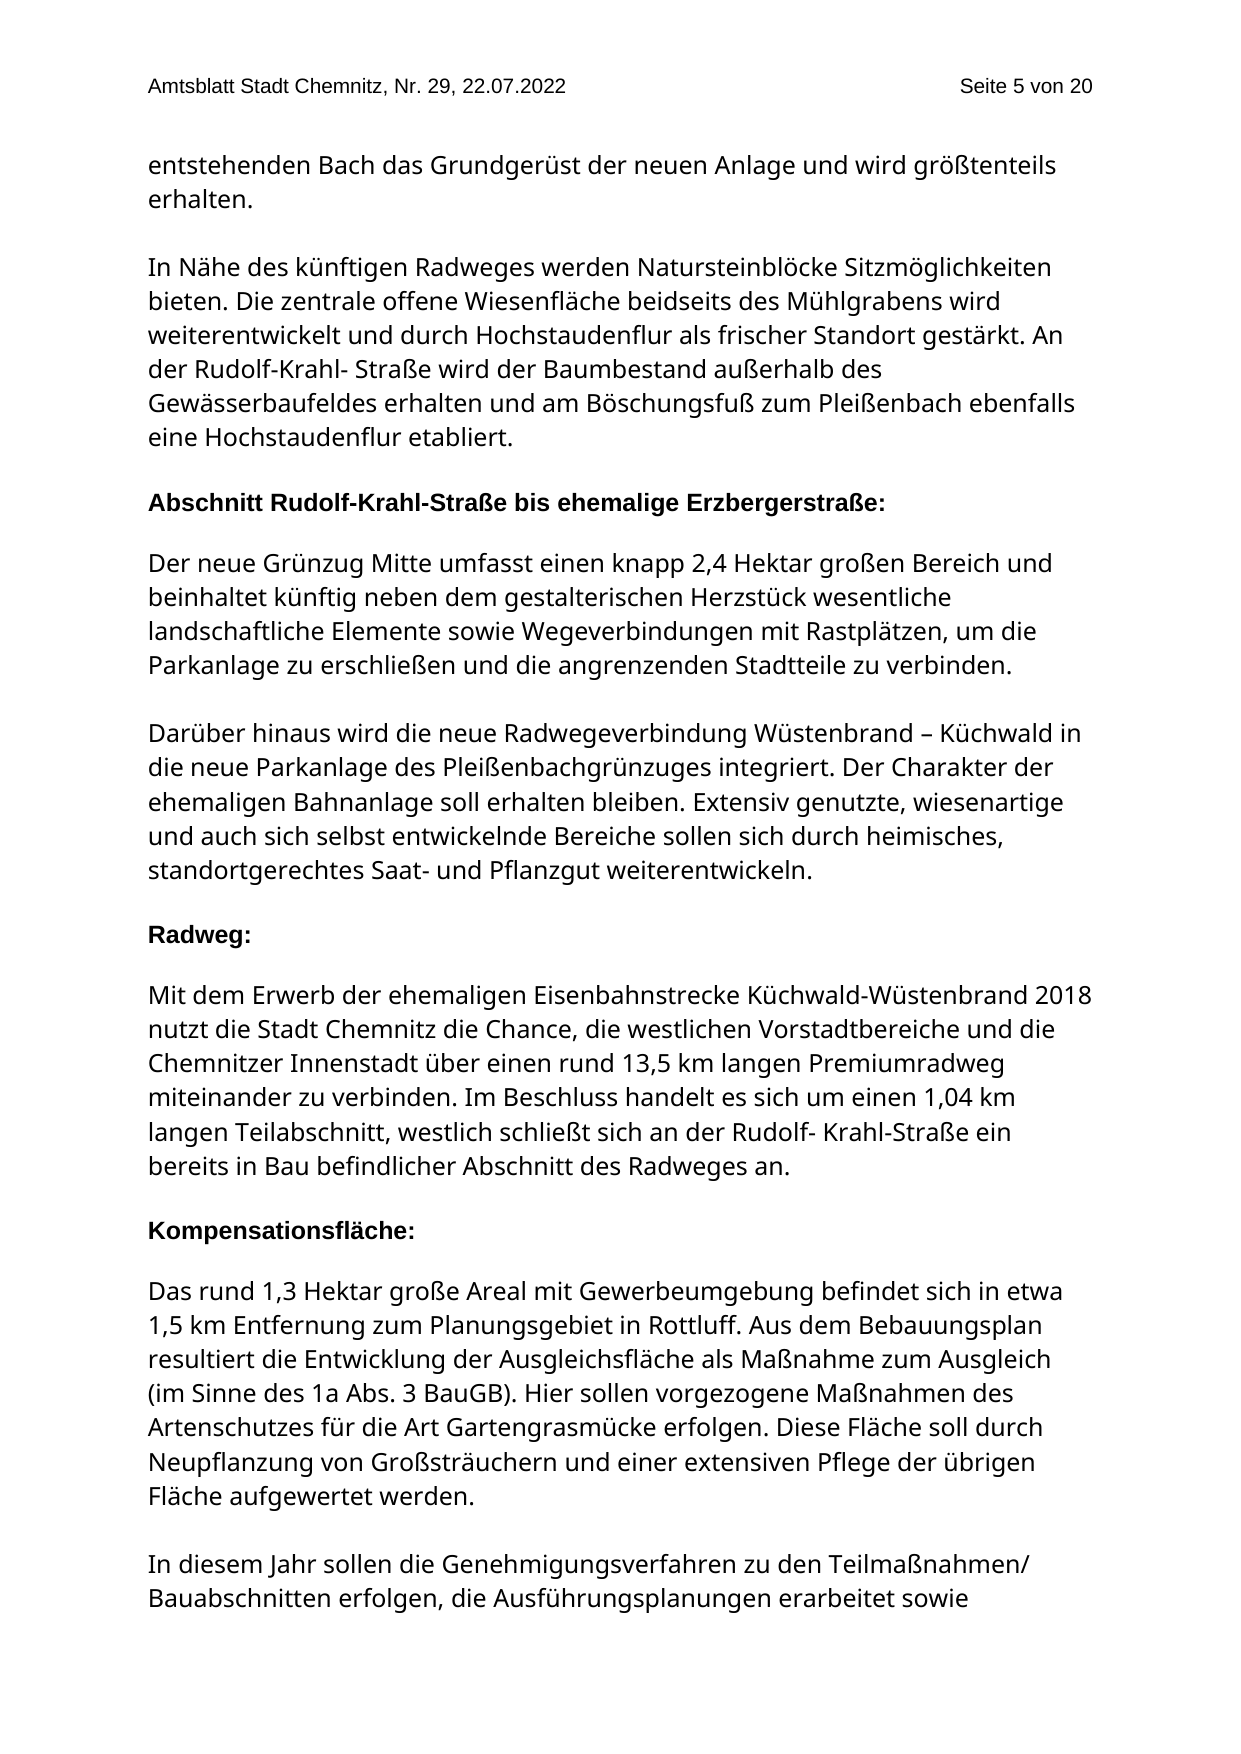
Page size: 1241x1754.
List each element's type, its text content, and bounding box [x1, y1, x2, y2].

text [148, 1546, 1093, 1614]
text Das rund 1,3 Hektar große Areal mit Gewerbeumgebung befindet sich in etwa 1,5 km Entfernung zum Planungsgebiet in Rottluff. Aus dem Bebauungsplan resultiert die Entwicklung der Ausgleichsfläche als Maßnahme zum Ausgleich (im Sinne des 1a Abs. 3 BauGB). Hier sollen vorgezogene Maßnahmen des Artenschutzes für die Art Gartengrasmücke erfolgen. Diese Fläche soll durch Neupflanzung von Großsträuchern und einer extensiven Pflege der übrigen Fläche aufgewertet werden. [148, 1274, 1093, 1512]
text Radweg: [148, 920, 1093, 949]
text In Nähe des künftigen Radweges werden Natursteinblöcke Sitzmöglichkeiten bieten. Die zentrale offene Wiesenfläche beidseits des Mühlgrabens wird weiterentwickelt und durch Hochstaudenflur als frischer Standort gestärkt. An der Rudolf-Krahl- Straße wird der Baumbestand außerhalb des Gewässerbaufeldes erhalten und am Böschungsfuß zum Pleißenbach ebenfalls eine Hochstaudenflur etabliert. [148, 250, 1093, 454]
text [148, 148, 1093, 216]
text Abschnitt Rudolf-Krahl-Straße bis ehemalige Erzbergerstraße: [148, 488, 1093, 517]
text Darüber hinaus wird die neue Radwegeverbindung Wüstenbrand – Küchwald in die neue Parkanlage des Pleißenbachgrünzuges integriert. Der Charakter der ehemaligen Bahnanlage soll erhalten bleiben. Extensiv genutzte, wiesenartige und auch sich selbst entwickelnde Bereiche sollen sich durch heimisches, standortgerechtes Saat- und Pflanzgut weiterentwickeln. [148, 716, 1093, 886]
text Kompensationsfläche: [148, 1216, 1093, 1245]
text Der neue Grünzug Mitte umfasst einen knapp 2,4 Hektar großen Bereich und beinhaltet künftig neben dem gestalterischen Herzstück wesentliche landschaftliche Elemente sowie Wegeverbindungen mit Rastplätzen, um die Parkanlage zu erschließen und die angrenzenden Stadtteile zu verbinden. [148, 546, 1093, 682]
text Mit dem Erwerb der ehemaligen Eisenbahnstrecke Küchwald-Wüstenbrand 2018 nutzt die Stadt Chemnitz die Chance, die westlichen Vorstadtbereiche und die Chemnitzer Innenstadt über einen rund 13,5 km langen Premiumradweg miteinander zu verbinden. Im Beschluss handelt es sich um einen 1,04 km langen Teilabschnitt, westlich schließt sich an der Rudolf- Krahl-Straße ein bereits in Bau befindlicher Abschnitt des Radweges an. [148, 978, 1093, 1182]
